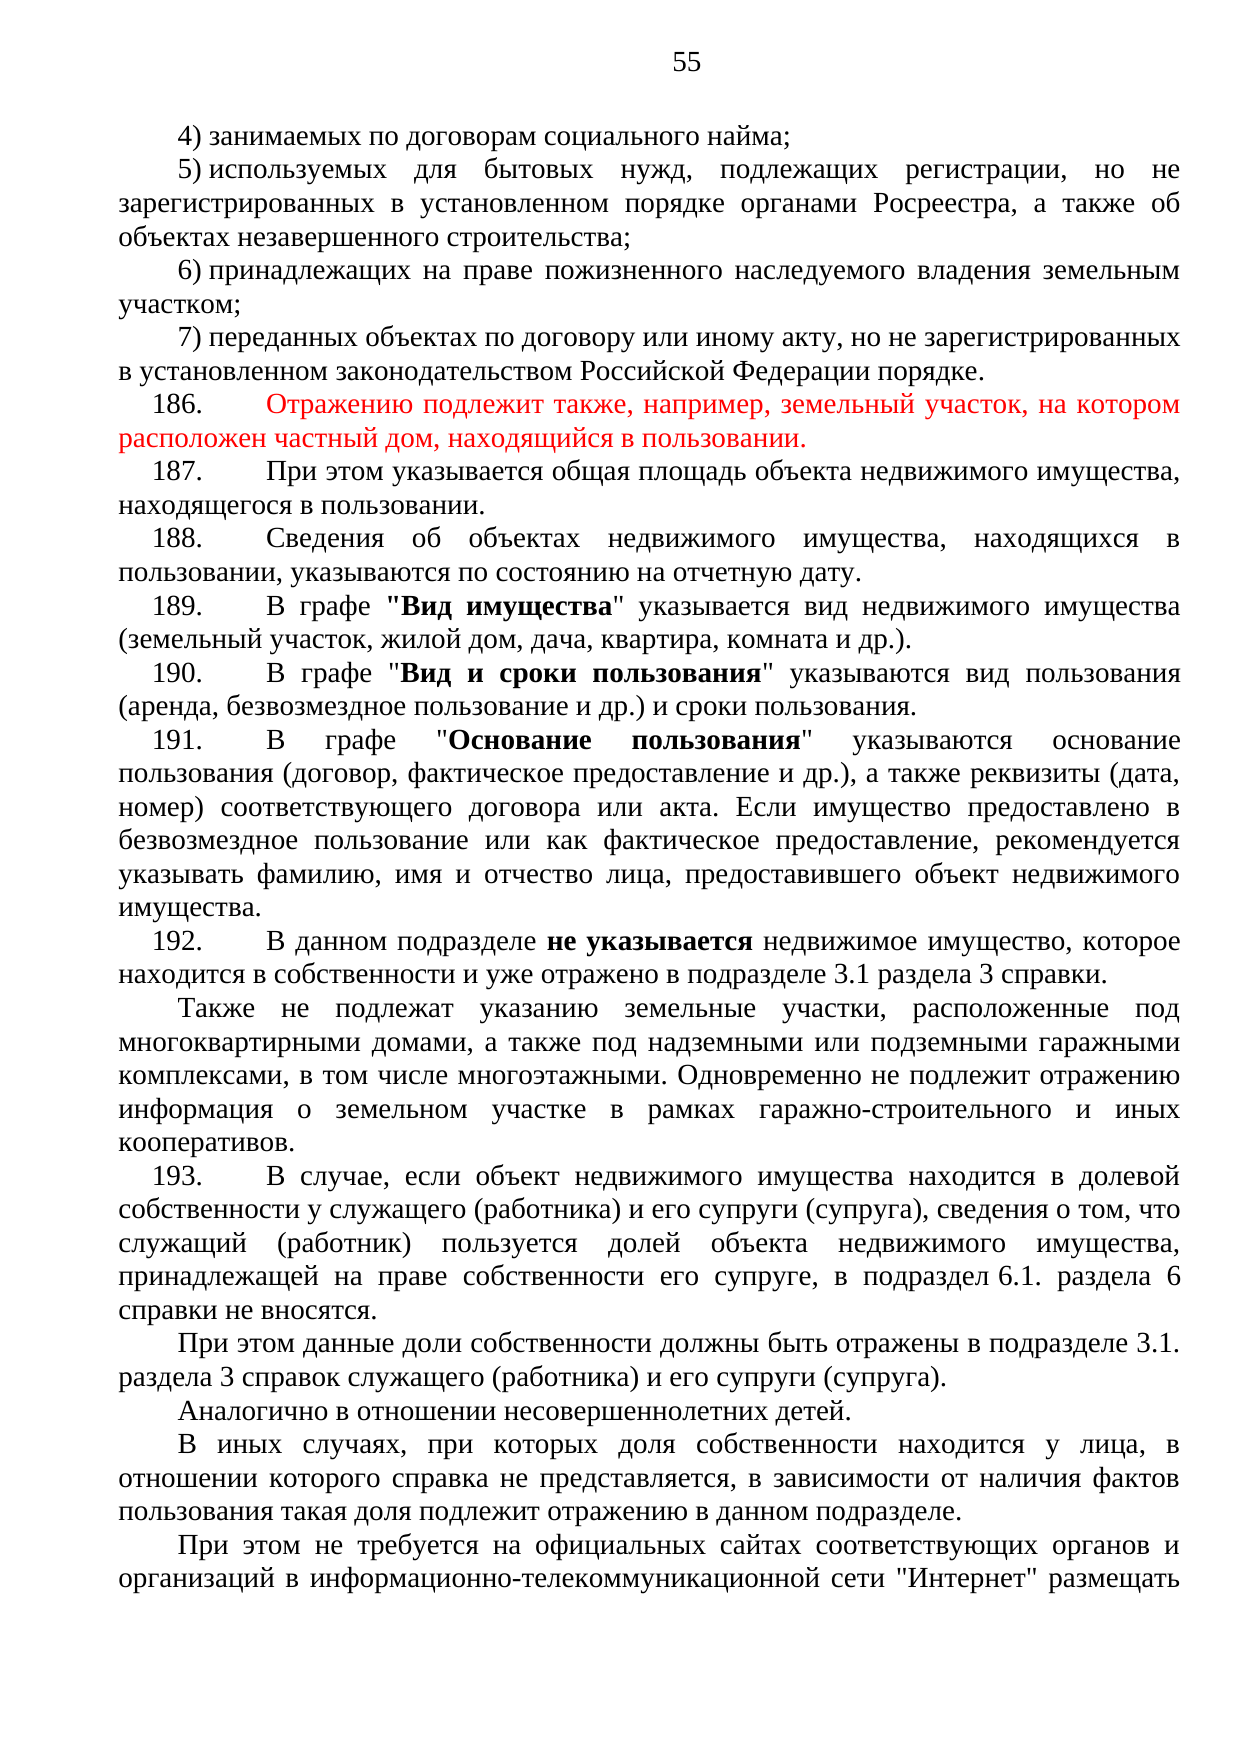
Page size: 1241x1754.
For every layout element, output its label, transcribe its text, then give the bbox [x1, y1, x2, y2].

list Сведения об объектах недвижимого имущества, находящихся в пользовании, указываются по состоянию на отчетную дату. [118, 521, 1181, 588]
text 6) принадлежащих на праве пожизненного наследуемого владения земельным участком; [118, 252, 1181, 319]
list Также не подлежат указанию земельные участки, расположенные под многоквартирными домами, а также под надземными или подземными гаражными комплексами, в том числе многоэтажными. Одновременно не подлежит отражению информация о земельном участке в рамках гаражно-строительного и иных кооперативов. [118, 990, 1181, 1158]
list В данном подразделе не указывается недвижимое имущество, которое находится в собственности и уже отражено в подразделе 3.1 раздела 3 справки. [118, 923, 1181, 990]
list При этом указывается общая площадь объекта недвижимого имущества, находящегося в пользовании. [118, 453, 1181, 521]
list В графе "Основание пользования" указываются основание пользования (договор, фактическое предоставление и др.), а также реквизиты (дата, номер) соответствующего договора или акта. Если имущество предоставлено в безвозмездное пользование или как фактическое предоставление, рекомендуется указывать фамилию, имя и отчество лица, предоставившего объект недвижимого имущества. [118, 722, 1181, 923]
text 4) занимаемых по договорам социального найма; [118, 118, 1181, 152]
text Аналогично в отношении несовершеннолетних детей. [118, 1393, 1181, 1426]
text В иных случаях, при которых доля собственности находится у лица, в отношении которого справка не представляется, в зависимости от наличия фактов пользования такая доля подлежит отражению в данном подразделе. [118, 1426, 1181, 1527]
text 7) переданных объектах по договору или иному акту, но не зарегистрированных в установленном законодательством Российской Федерации порядке. [118, 319, 1181, 386]
list В графе "Вид и сроки пользования" указываются вид пользования (аренда, безвозмездное пользование и др.) и сроки пользования. [118, 655, 1181, 722]
text При этом данные доли собственности должны быть отражены в подразделе 3.1. раздела 3 справок служащего (работника) и его супруги (супруга). [118, 1326, 1181, 1393]
list В графе "Вид имущества" указывается вид недвижимого имущества (земельный участок, жилой дом, дача, квартира, комната и др.). [118, 588, 1181, 655]
text 5) используемых для бытовых нужд, подлежащих регистрации, но не зарегистрированных в установленном порядке органами Росреестра, а также об объектах незавершенного строительства; [118, 152, 1181, 252]
list Отражению подлежит также, например, земельный участок, на котором расположен частный дом, находящийся в пользовании. [118, 386, 1181, 453]
list В случае, если объект недвижимого имущества находится в долевой собственности у служащего (работника) и его супруги (супруга), сведения о том, что служащий (работник) пользуется долей объекта недвижимого имущества, принадлежащей на праве собственности его супруге, в подраздел 6.1. раздела 6 справки не вносятся. [118, 1158, 1181, 1326]
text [118, 1527, 1181, 1594]
